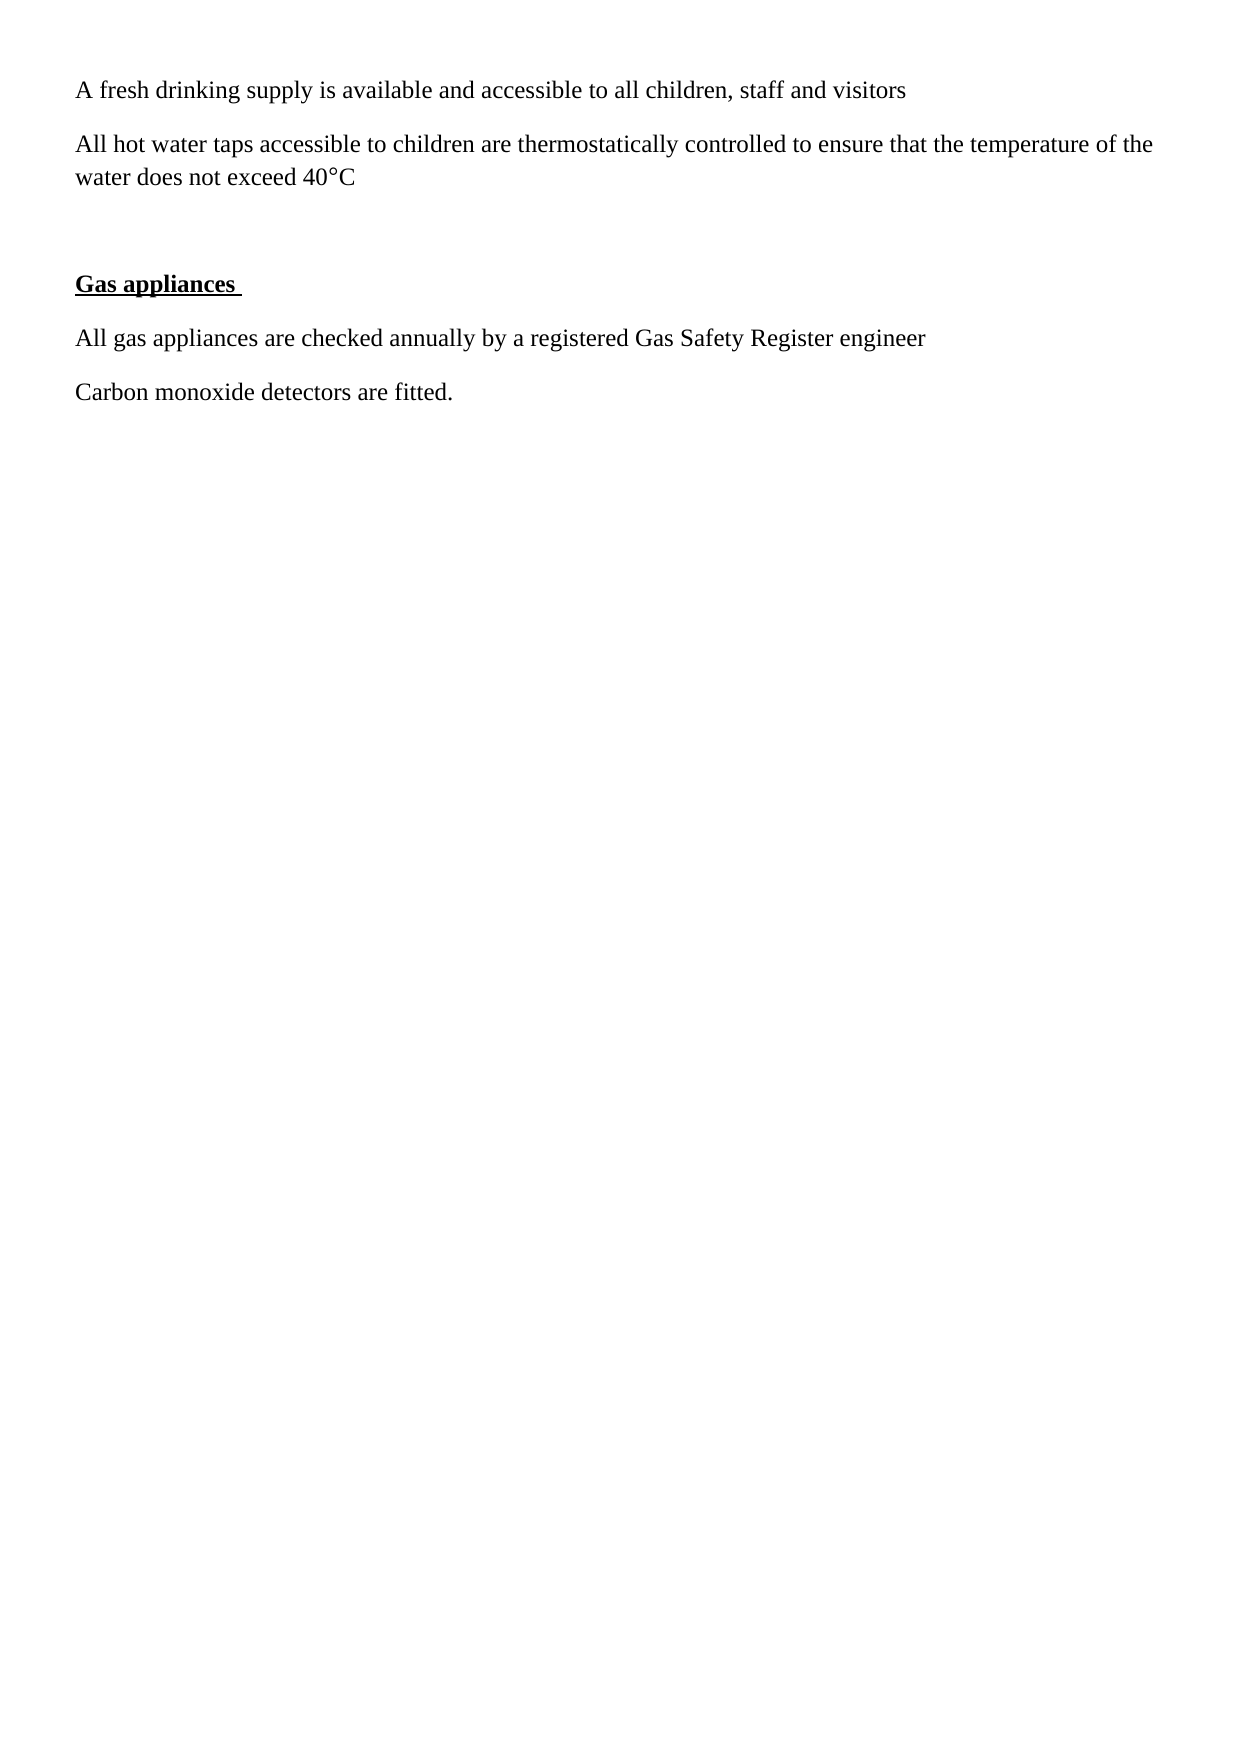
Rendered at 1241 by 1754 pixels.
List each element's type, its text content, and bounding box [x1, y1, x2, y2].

text A fresh drinking supply is available and accessible to all children, staff and visitors [75, 75, 1165, 104]
text All gas appliances are checked annually by a registered Gas Safety Register engineer [75, 323, 1165, 352]
text Gas appliances [75, 269, 1165, 298]
text Carbon monoxide detectors are fitted. [75, 377, 1165, 406]
text All hot water taps accessible to children are thermostatically controlled to ensure that the temperature of the water does not exceed 40C [75, 129, 1165, 191]
